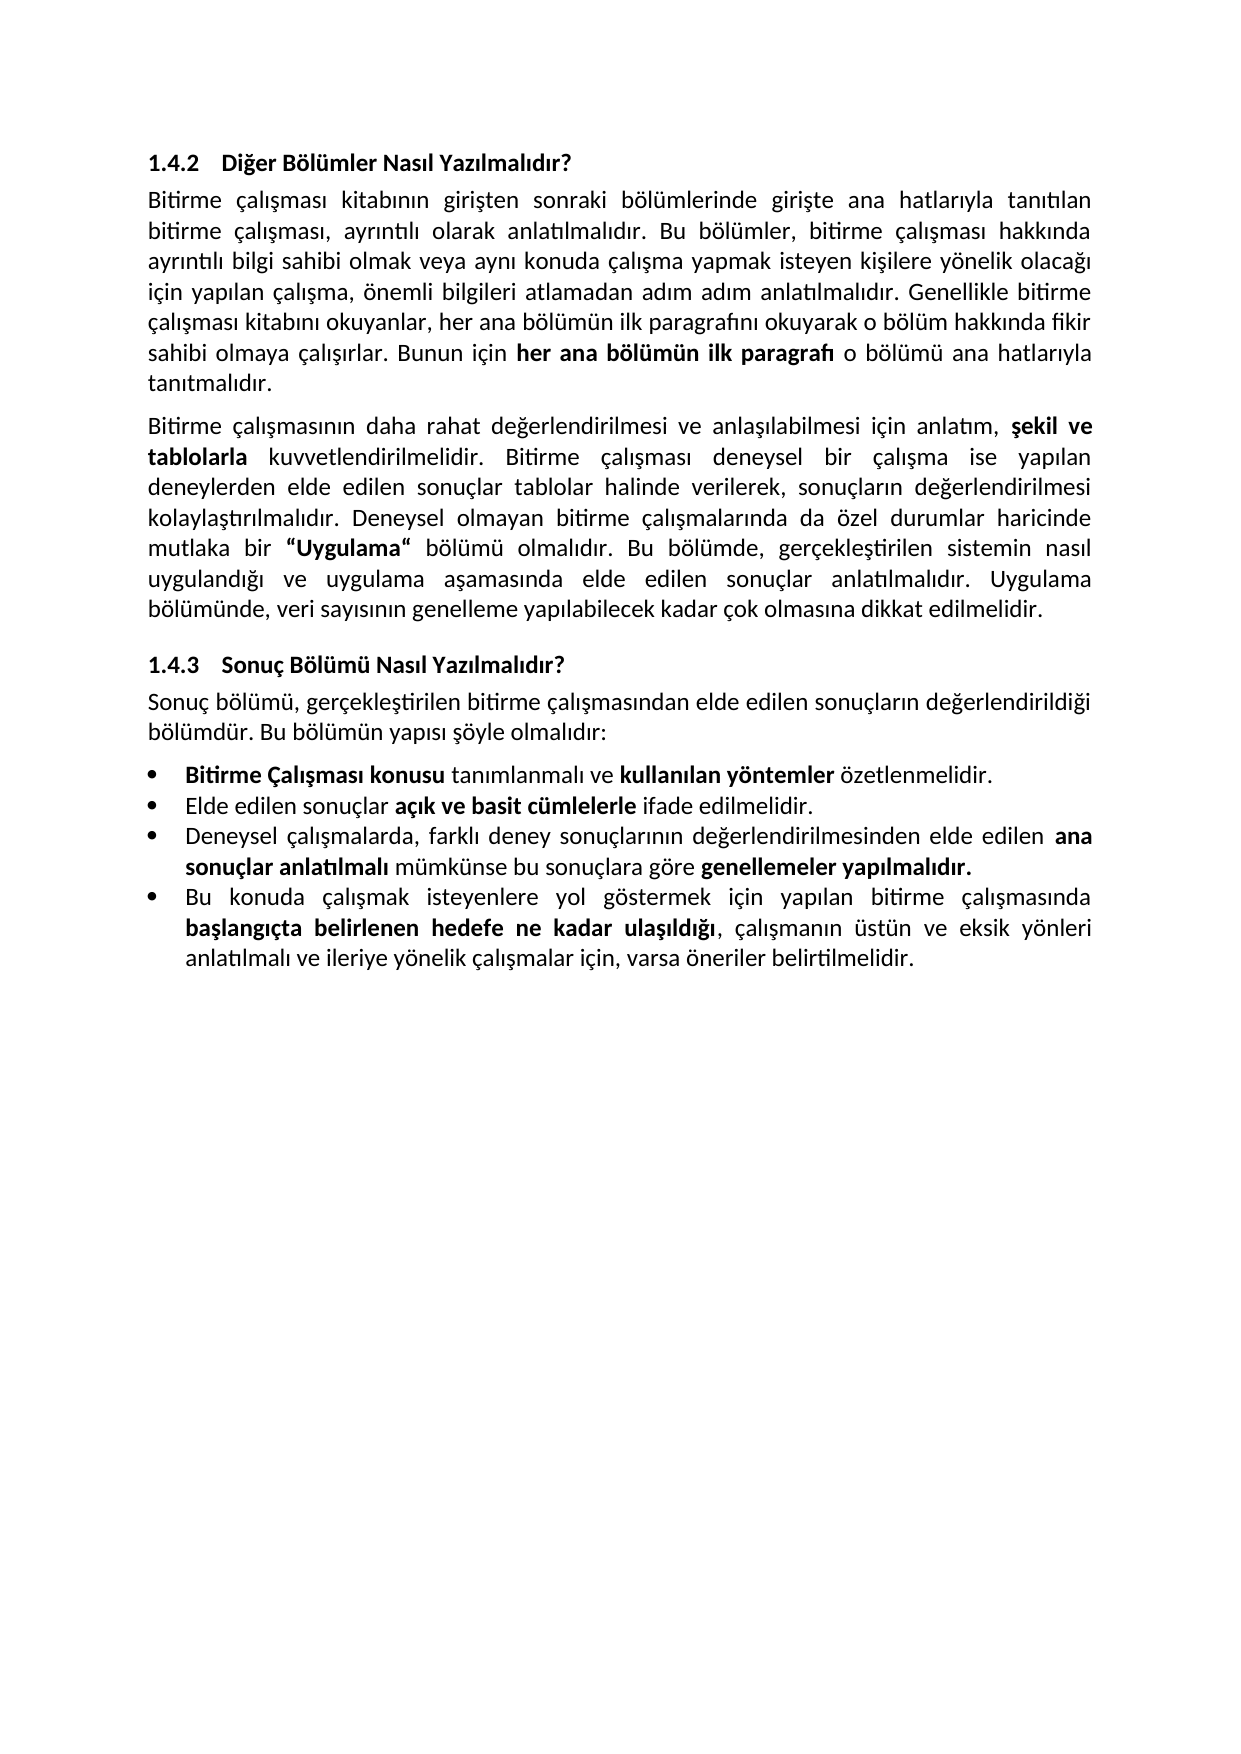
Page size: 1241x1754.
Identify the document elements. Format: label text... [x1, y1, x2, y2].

subtitle Sonuç Bölümü Nasıl Yazılmalıdır? [148, 649, 1093, 680]
text Bitirme çalışmasının daha rahat değerlendirilmesi ve anlaşılabilmesi için anlatım, şekil ve tablolarla kuvvetlendirilmelidir. Bitirme çalışması deneysel bir çalışma ise yapılan deneylerden elde edilen sonuçlar tablolar halinde verilerek, sonuçların değerlendirilmesi kolaylaştırılmalıdır. Deneysel olmayan bitirme çalışmalarında da özel durumlar haricinde mutlaka bir “Uygulama“ bölümü olmalıdır. Bu bölümde, gerçekleştirilen sistemin nasıl uygulandığı ve uygulama aşamasında elde edilen sonuçlar anlatılmalıdır. Uygulama bölümünde, veri sayısının genelleme yapılabilecek kadar çok olmasına dikkat edilmelidir. [148, 411, 1093, 624]
list Deneysel çalışmalarda, farklı deney sonuçlarının değerlendirilmesinden elde edilen ana sonuçlar anlatılmalı mümkünse bu sonuçlara göre genellemeler yapılmalıdır. [148, 821, 1093, 882]
text Sonuç bölümü, gerçekleştirilen bitirme çalışmasından elde edilen sonuçların değerlendirildiği bölümdür. Bu bölümün yapısı şöyle olmalıdır: [148, 686, 1093, 747]
list Elde edilen sonuçlar açık ve basit cümlelerle ifade edilmelidir. [148, 790, 1093, 821]
text Bitirme çalışması kitabının girişten sonraki bölümlerinde girişte ana hatlarıyla tanıtılan bitirme çalışması, ayrıntılı olarak anlatılmalıdır. Bu bölümler, bitirme çalışması hakkında ayrıntılı bilgi sahibi olmak veya aynı konuda çalışma yapmak isteyen kişilere yönelik olacağı için yapılan çalışma, önemli bilgileri atlamadan adım adım anlatılmalıdır. Genellikle bitirme çalışması kitabını okuyanlar, her ana bölümün ilk paragrafını okuyarak o bölüm hakkında fikir sahibi olmaya çalışırlar. Bunun için her ana bölümün ilk paragrafı o bölümü ana hatlarıyla tanıtmalıdır. [148, 184, 1093, 398]
list Bitirme Çalışması konusu tanımlanmalı ve kullanılan yöntemler özetlenmelidir. [148, 759, 1093, 790]
subtitle Diğer Bölümler Nasıl Yazılmalıdır? [148, 148, 1093, 178]
list Bu konuda çalışmak isteyenlere yol göstermek için yapılan bitirme çalışmasında başlangıçta belirlenen hedefe ne kadar ulaşıldığı, çalışmanın üstün ve eksik yönleri anlatılmalı ve ileriye yönelik çalışmalar için, varsa öneriler belirtilmelidir. [148, 882, 1093, 973]
